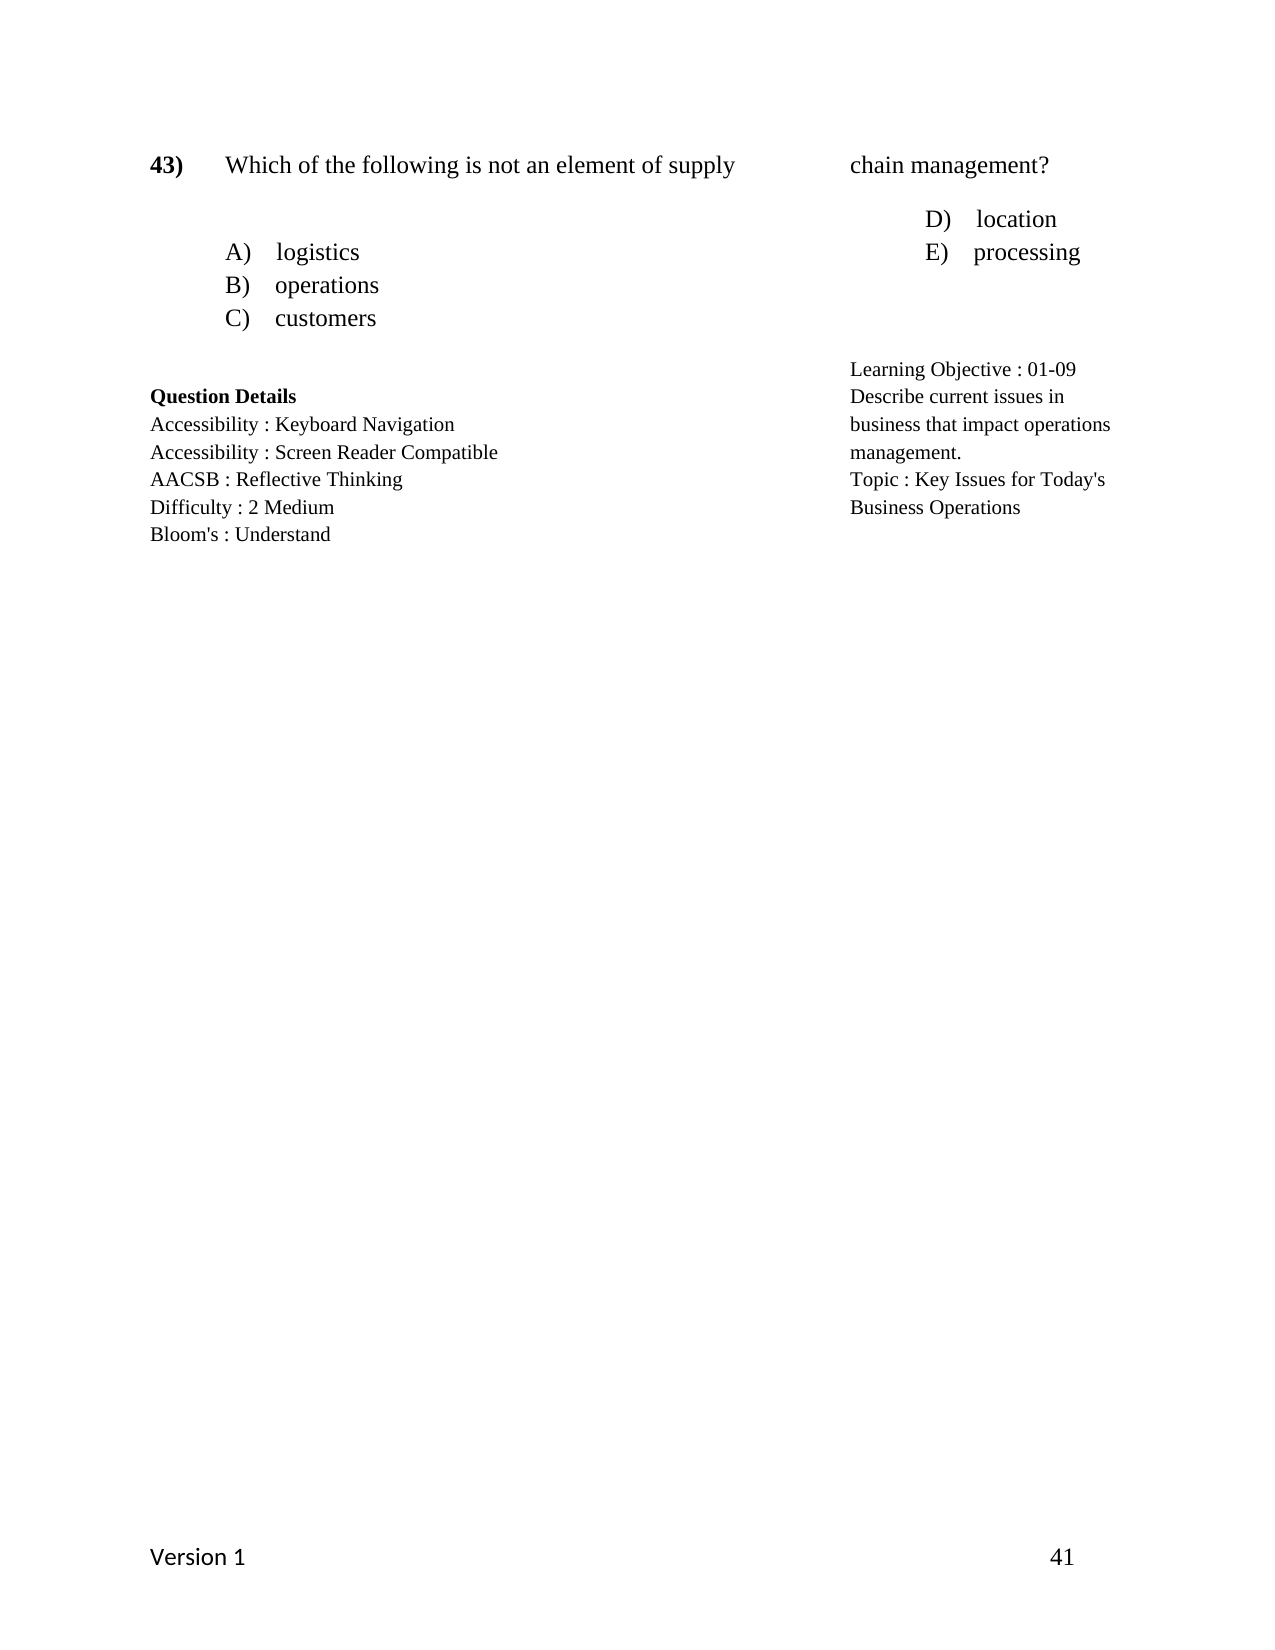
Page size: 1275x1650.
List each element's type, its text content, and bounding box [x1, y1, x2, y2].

text A) logistics B) operations C) customers D) location E) processing [150, 204, 775, 332]
text A) logistics B) operations C) customers D) location E) processing [850, 204, 1125, 299]
text Question Details Accessibility : Keyboard Navigation Accessibility : Screen Reader Compatible AACSB : Reflective Thinking Difficulty : 2 Medium Bloom's : Understand Learning Objective : 01-09 Describe current issues in business that impact operations management. Topic : Key Issues for Today's Business Operations [850, 357, 1125, 519]
text Question Details Accessibility : Keyboard Navigation Accessibility : Screen Reader Compatible AACSB : Reflective Thinking Difficulty : 2 Medium Bloom's : Understand Learning Objective : 01-09 Describe current issues in business that impact operations management. Topic : Key Issues for Today's Business Operations [150, 357, 775, 546]
text 43) Which of the following is not an element of supply chain management? [850, 150, 1125, 179]
text 43) Which of the following is not an element of supply chain management? [150, 150, 775, 179]
